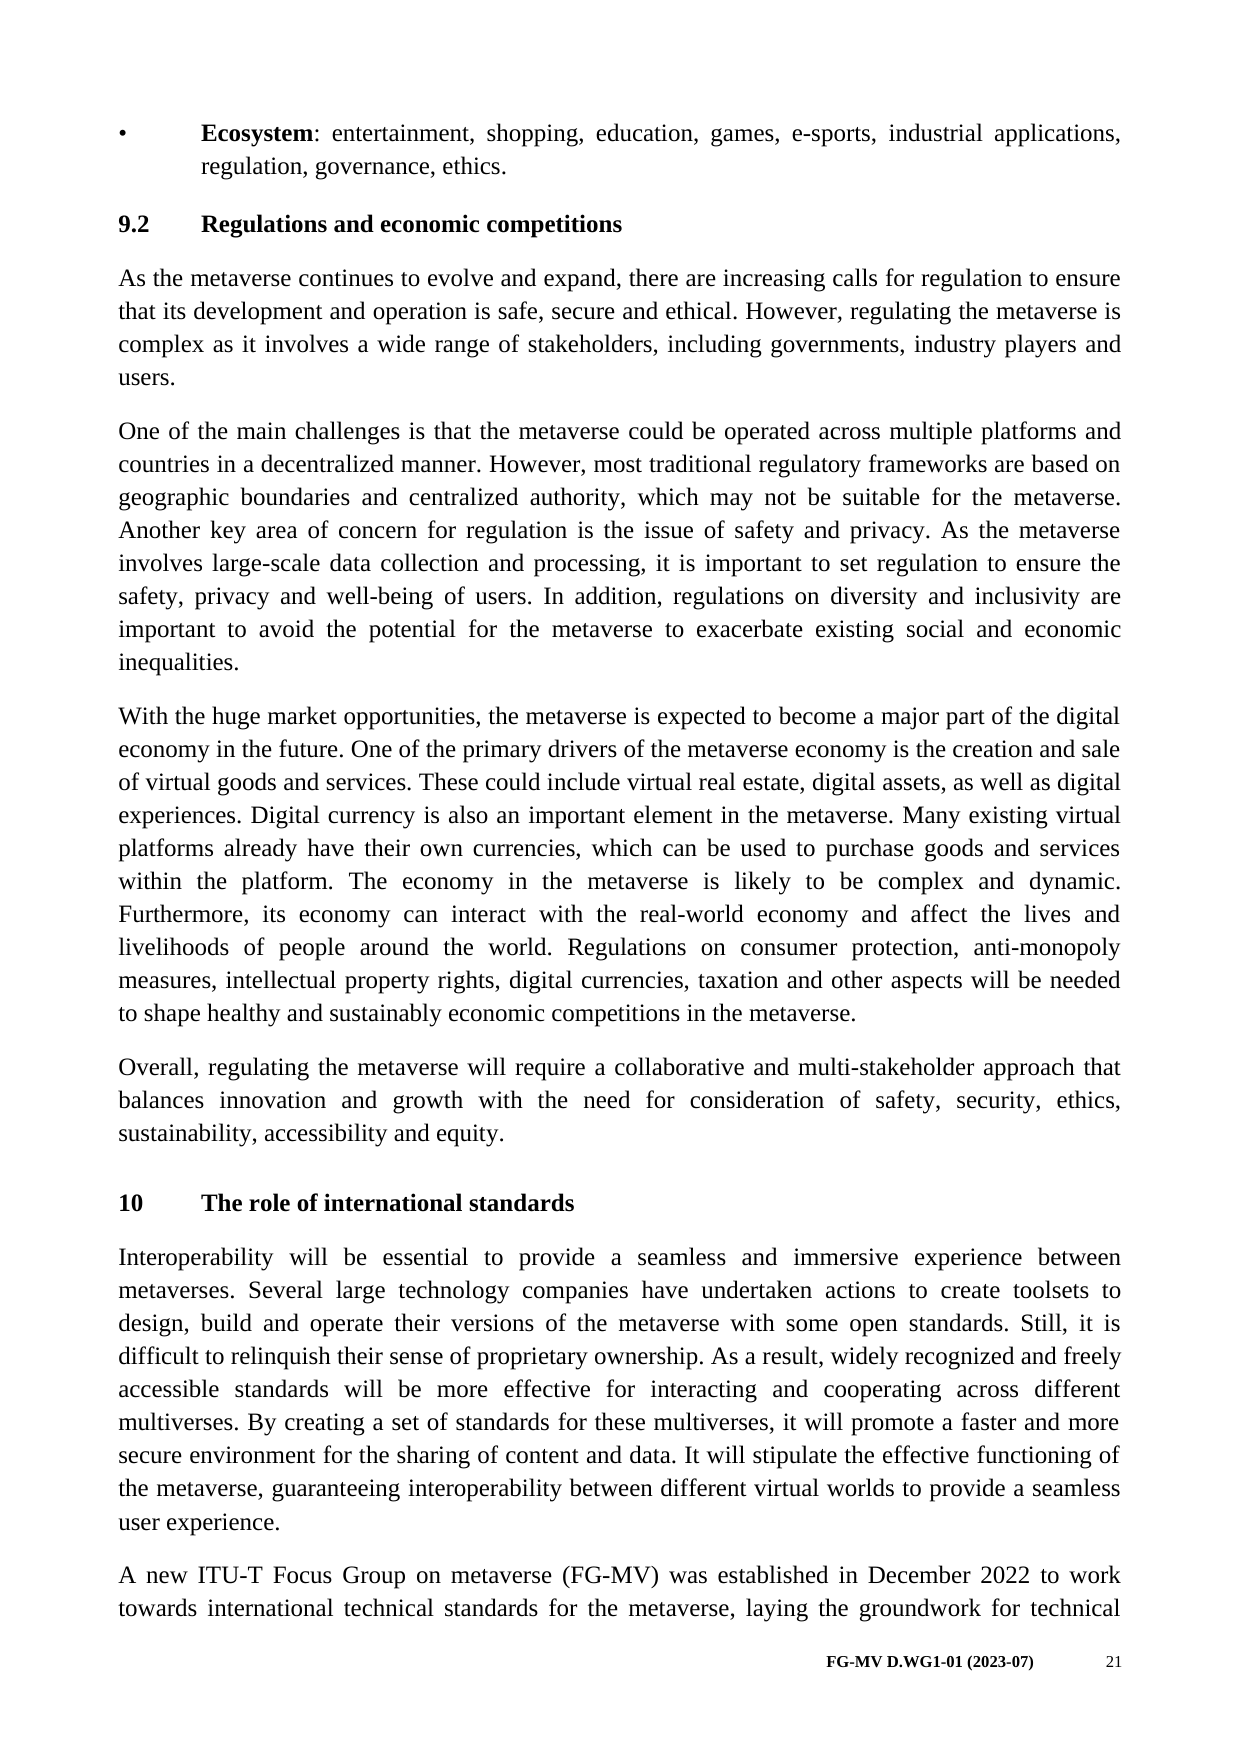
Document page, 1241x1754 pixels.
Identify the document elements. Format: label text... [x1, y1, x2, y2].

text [118, 1560, 1122, 1622]
text Overall, regulating the metaverse will require a collaborative and multi-stakeholder approach that balances innovation and growth with the need for consideration of safety, security, ethics, sustainability, accessibility and equity. [118, 1052, 1122, 1147]
subtitle 10 The role of international standards [118, 1188, 1122, 1217]
text • Ecosystem: entertainment, shopping, education, games, e-sports, industrial applications, regulation, governance, ethics. [118, 118, 1122, 180]
text Interoperability will be essential to provide a seamless and immersive experience between metaverses. Several large technology companies have undertaken actions to create toolsets to design, build and operate their versions of the metaverse with some open standards. Still, it is difficult to relinquish their sense of proprietary ownership. As a result, widely recognized and freely accessible standards will be more effective for interacting and cooperating across different multiverses. By creating a set of standards for these multiverses, it will promote a faster and more secure environment for the sharing of content and data. It will stipulate the effective functioning of the metaverse, guaranteeing interoperability between different virtual worlds to provide a seamless user experience. [118, 1242, 1122, 1535]
text With the huge market opportunities, the metaverse is expected to become a major part of the digital economy in the future. One of the primary drivers of the metaverse economy is the creation and sale of virtual goods and services. These could include virtual real estate, digital assets, as well as digital experiences. Digital currency is also an important element in the metaverse. Many existing virtual platforms already have their own currencies, which can be used to purchase goods and services within the platform. The economy in the metaverse is likely to be complex and dynamic. Furthermore, its economy can interact with the real-world economy and affect the lives and livelihoods of people around the world. Regulations on consumer protection, anti-monopoly measures, intellectual property rights, digital currencies, taxation and other aspects will be needed to shape healthy and sustainably economic competitions in the metaverse. [118, 701, 1122, 1027]
subtitle 9.2 Regulations and economic competitions [118, 209, 1122, 238]
text One of the main challenges is that the metaverse could be operated across multiple platforms and countries in a decentralized manner. However, most traditional regulatory frameworks are based on geographic boundaries and centralized authority, which may not be suitable for the metaverse. Another key area of concern for regulation is the issue of safety and privacy. As the metaverse involves large-scale data collection and processing, it is important to set regulation to ensure the safety, privacy and well-being of users. In addition, regulations on diversity and inclusivity are important to avoid the potential for the metaverse to exacerbate existing social and economic inequalities. [118, 416, 1122, 676]
text As the metaverse continues to evolve and expand, there are increasing calls for regulation to ensure that its development and operation is safe, secure and ethical. However, regulating the metaverse is complex as it involves a wide range of stakeholders, including governments, industry players and users. [118, 263, 1122, 391]
